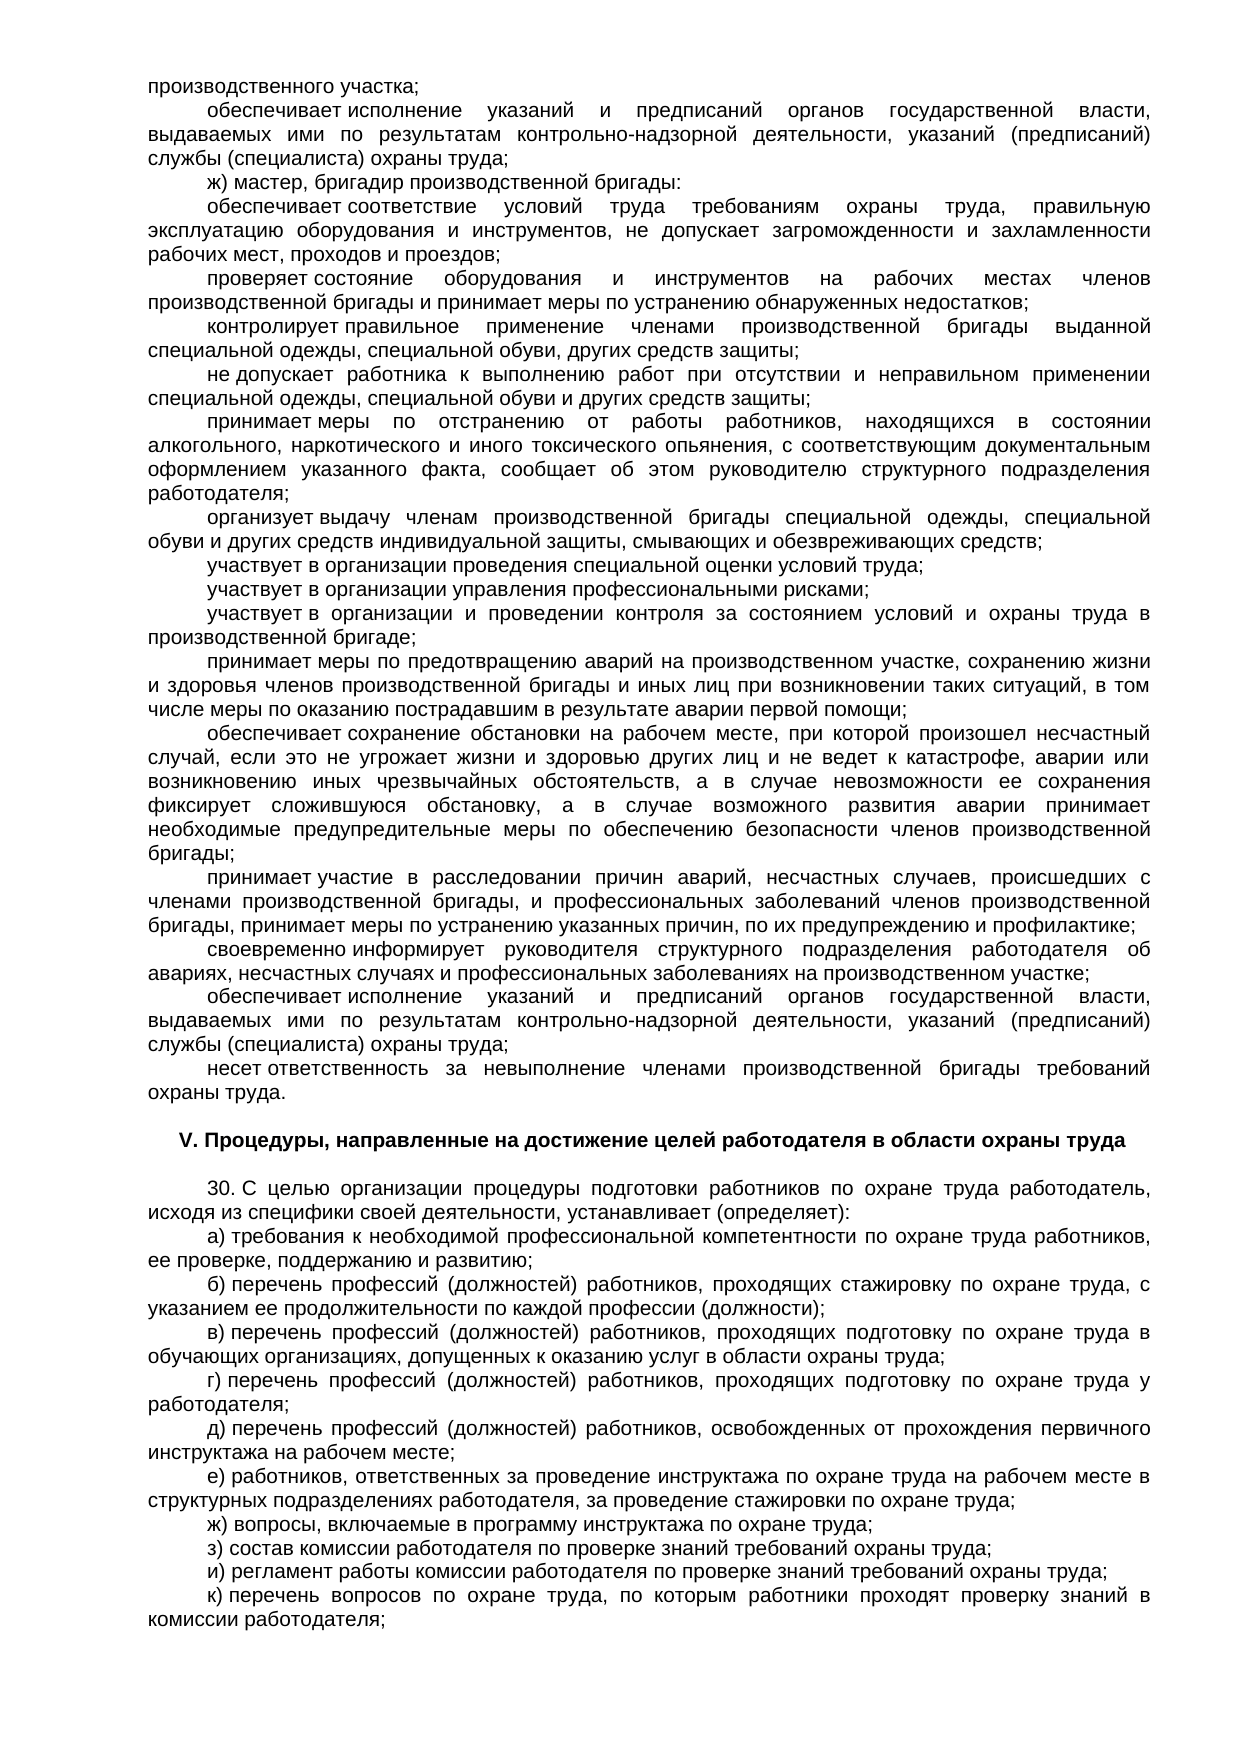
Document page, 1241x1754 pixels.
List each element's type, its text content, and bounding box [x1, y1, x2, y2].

text не допускает работника к выполнению работ при отсутствии и неправильном применении специальной одежды, специальной обуви и других средств защиты; [148, 361, 1152, 409]
text ж) вопросы, включаемые в программу инструктажа по охране труда; [148, 1511, 1152, 1535]
text 30. С целью организации процедуры подготовки работников по охране труда работодатель, исходя из специфики своей деятельности, устанавливает (определяет): [148, 1176, 1152, 1224]
text обеспечивает сохранение обстановки на рабочем месте, при которой произошел несчастный случай, если это не угрожает жизни и здоровью других лиц и не ведет к катастрофе, аварии или возникновению иных чрезвычайных обстоятельств, а в случае невозможности ее сохранения фиксирует сложившуюся обстановку, а в случае возможного развития аварии принимает необходимые предупредительные меры по обеспечению безопасности членов производственной бригады; [148, 721, 1152, 864]
text к) перечень вопросов по охране труда, по которым работники проходят проверку знаний в комиссии работодателя; [148, 1583, 1152, 1631]
text участвует в организации проведения специальной оценки условий труда; [148, 553, 1152, 577]
text д) перечень профессий (должностей) работников, освобожденных от прохождения первичного инструктажа на рабочем месте; [148, 1416, 1152, 1463]
text своевременно информирует руководителя структурного подразделения работодателя об авариях, несчастных случаях и профессиональных заболеваниях на производственном участке; [148, 936, 1152, 984]
text з) состав комиссии работодателя по проверке знаний требований охраны труда; [148, 1535, 1152, 1559]
text принимает участие в расследовании причин аварий, несчастных случаев, происшедших с членами производственной бригады, и профессиональных заболеваний членов производственной бригады, принимает меры по устранению указанных причин, по их предупреждению и профилактике; [148, 864, 1152, 936]
text в) перечень профессий (должностей) работников, проходящих подготовку по охране труда в обучающих организациях, допущенных к оказанию услуг в области охраны труда; [148, 1320, 1152, 1368]
text принимает меры по отстранению от работы работников, находящихся в состоянии алкогольного, наркотического и иного токсического опьянения, с соответствующим документальным оформлением указанного факта, сообщает об этом руководителю структурного подразделения работодателя; [148, 409, 1152, 505]
text контролирует правильное применение членами производственной бригады выданной специальной одежды, специальной обуви, других средств защиты; [148, 313, 1152, 361]
text е) работников, ответственных за проведение инструктажа по охране труда на рабочем месте в структурных подразделениях работодателя, за проведение стажировки по охране труда; [148, 1463, 1152, 1511]
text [148, 74, 1152, 98]
text и) регламент работы комиссии работодателя по проверке знаний требований охраны труда; [148, 1559, 1152, 1583]
text проверяет состояние оборудования и инструментов на рабочих местах членов производственной бригады и принимает меры по устранению обнаруженных недостатков; [148, 266, 1152, 313]
text обеспечивает соответствие условий труда требованиям охраны труда, правильную эксплуатацию оборудования и инструментов, не допускает загроможденности и захламленности рабочих мест, проходов и проездов; [148, 194, 1152, 266]
text несет ответственность за невыполнение членами производственной бригады требований охраны труда. [148, 1056, 1152, 1104]
text ж) мастер, бригадир производственной бригады: [148, 170, 1152, 194]
text обеспечивает исполнение указаний и предписаний органов государственной власти, выдаваемых ими по результатам контрольно-надзорной деятельности, указаний (предписаний) службы (специалиста) охраны труда; [148, 98, 1152, 170]
text участвует в организации управления профессиональными рисками; [148, 577, 1152, 601]
text организует выдачу членам производственной бригады специальной одежды, специальной обуви и других средств индивидуальной защиты, смывающих и обезвреживающих средств; [148, 505, 1152, 553]
text участвует в организации и проведении контроля за состоянием условий и охраны труда в производственной бригаде; [148, 601, 1152, 649]
text б) перечень профессий (должностей) работников, проходящих стажировку по охране труда, с указанием ее продолжительности по каждой профессии (должности); [148, 1272, 1152, 1320]
text г) перечень профессий (должностей) работников, проходящих подготовку по охране труда у работодателя; [148, 1368, 1152, 1416]
text принимает меры по предотвращению аварий на производственном участке, сохранению жизни и здоровья членов производственной бригады и иных лиц при возникновении таких ситуаций, в том числе меры по оказанию пострадавшим в результате аварии первой помощи; [148, 649, 1152, 721]
text обеспечивает исполнение указаний и предписаний органов государственной власти, выдаваемых ими по результатам контрольно-надзорной деятельности, указаний (предписаний) службы (специалиста) охраны труда; [148, 984, 1152, 1056]
text а) требования к необходимой профессиональной компетентности по охране труда работников, ее проверке, поддержанию и развитию; [148, 1224, 1152, 1272]
text V. Процедуры, направленные на достижение целей работодателя в области охраны труда [148, 1128, 1152, 1152]
